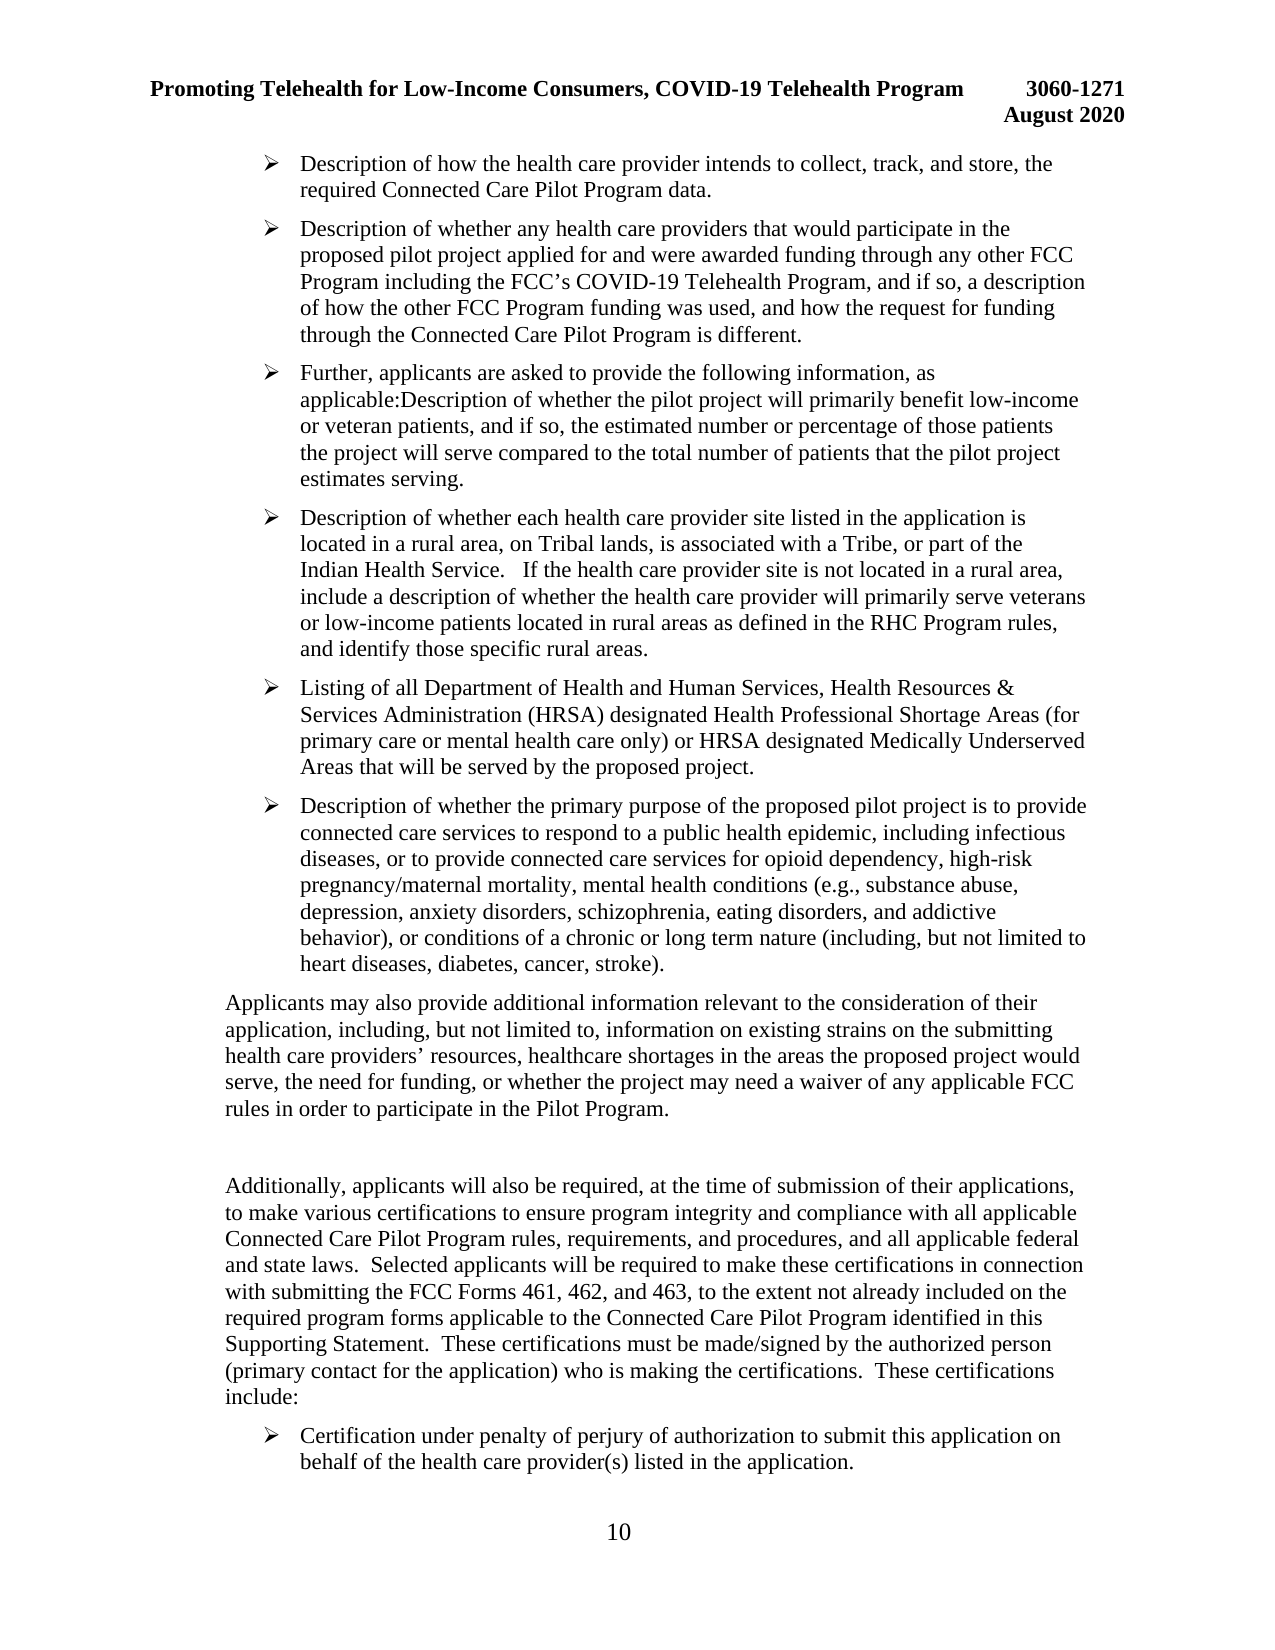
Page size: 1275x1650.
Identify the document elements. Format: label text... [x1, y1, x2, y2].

list Description of whether the primary purpose of the proposed pilot project is to provide connected care services to respond to a public health epidemic, including infectious diseases, or to provide connected care services for opioid dependency, high-risk pregnancy/maternal mortality, mental health conditions (e.g., substance abuse, depression, anxiety disorders, schizophrenia, eating disorders, and addictive behavior), or conditions of a chronic or long term nature (including, but not limited to heart diseases, diabetes, cancer, stroke). [262, 792, 1087, 977]
list Description of whether any health care providers that would participate in the proposed pilot project applied for and were awarded funding through any other FCC Program including the FCC’s COVID-19 Telehealth Program, and if so, a description of how the other FCC Program funding was used, and how the request for funding through the Connected Care Pilot Program is different. [262, 215, 1087, 347]
list Listing of all Department of Health and Human Services, Health Resources & Services Administration (HRSA) designated Health Professional Shortage Areas (for primary care or mental health care only) or HRSA designated Medically Underserved Areas that will be served by the proposed project. [262, 674, 1087, 780]
text Additionally, applicants will also be required, at the time of submission of their applications, to make various certifications to ensure program integrity and compliance with all applicable Connected Care Pilot Program rules, requirements, and procedures, and all applicable federal and state laws. Selected applicants will be required to make these certifications in connection with submitting the FCC Forms 461, 462, and 463, to the extent not already included on the required program forms applicable to the Connected Care Pilot Program identified in this Supporting Statement. These certifications must be made/signed by the authorized person (primary contact for the application) who is making the certifications. These certifications include: [225, 1172, 1087, 1409]
list Certification under penalty of perjury of authorization to submit this application on behalf of the health care provider(s) listed in the application. [262, 1422, 1087, 1475]
list Further, applicants are asked to provide the following information, as applicable:Description of whether the pilot project will primarily benefit low-income or veteran patients, and if so, the estimated number or percentage of those patients the project will serve compared to the total number of patients that the pilot project estimates serving. [262, 359, 1087, 491]
list Description of how the health care provider intends to collect, track, and store, the required Connected Care Pilot Program data. [262, 150, 1087, 203]
text Applicants may also provide additional information relevant to the consideration of their application, including, but not limited to, information on existing strains on the submitting health care providers’ resources, healthcare shortages in the areas the proposed project would serve, the need for funding, or whether the project may need a waiver of any applicable FCC rules in order to participate in the Pilot Program. [225, 989, 1087, 1121]
list Description of whether each health care provider site listed in the application is located in a rural area, on Tribal lands, is associated with a Tribe, or part of the Indian Health Service. If the health care provider site is not located in a rural area, include a description of whether the health care provider will primarily serve veterans or low-income patients located in rural areas as defined in the RHC Program rules, and identify those specific rural areas. [262, 504, 1087, 662]
